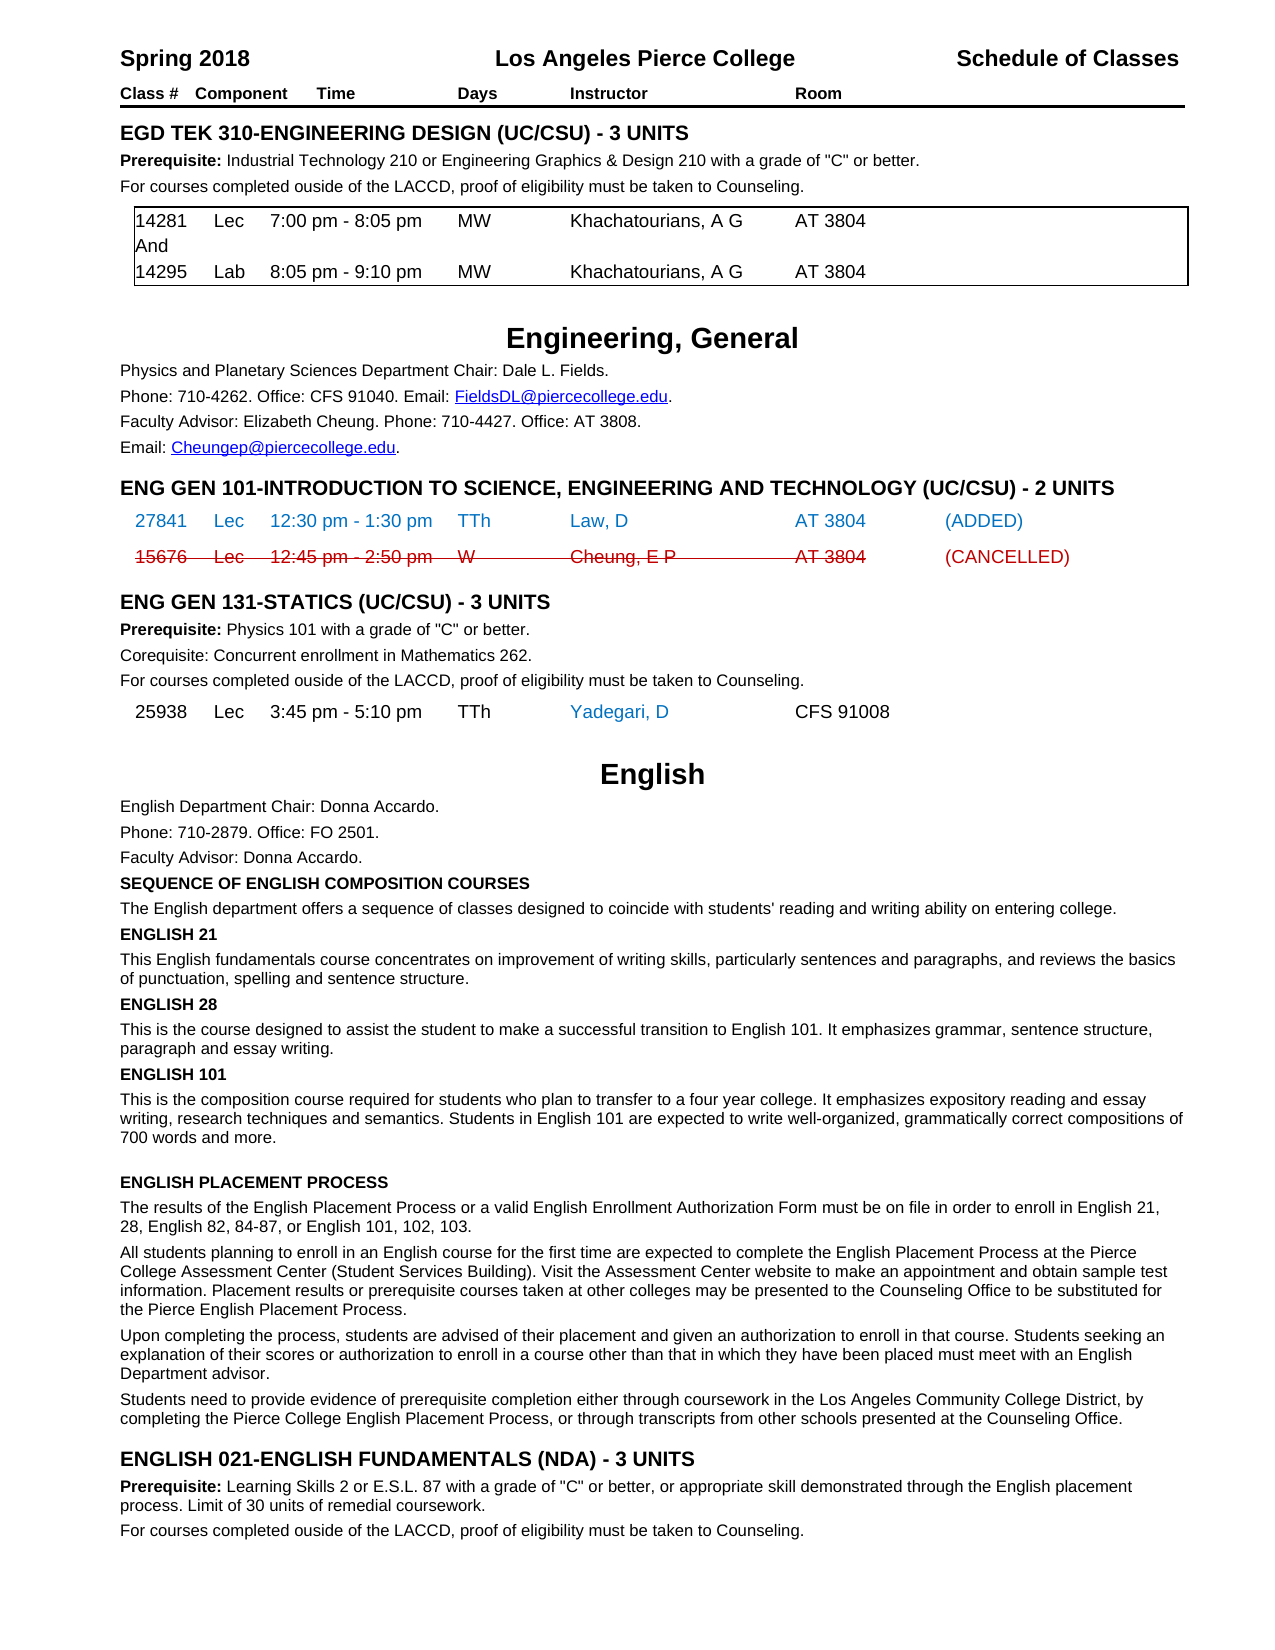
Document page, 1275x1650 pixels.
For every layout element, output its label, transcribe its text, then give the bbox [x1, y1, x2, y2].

text And [135, 232, 1187, 257]
text 27841 Lec 12:30 pm - 1:30 pm TTh Law, D AT 3804 (ADDED) [135, 510, 1185, 531]
title ENG GEN 131-Statics (UC/CSU) - 3 Units [120, 590, 1185, 614]
text 14281 Lec 7:00 pm - 8:05 pm MW Khachatourians, A G AT 3804 [135, 208, 1187, 231]
title EGD TEK 310-Engineering Design (UC/CSU) - 3 Units [120, 121, 1185, 145]
text ENGLISH 101 [120, 1064, 1185, 1083]
title ENG GEN 101-Introduction To Science, Engineering And Technology (UC/CSU) - 2 Units [120, 475, 1185, 499]
text The English department offers a sequence of classes designed to coincide with students' reading and writing ability on entering college. [120, 899, 1185, 918]
text This English fundamentals course concentrates on improvement of writing skills, particularly sentences and paragraphs, and reviews the basics of punctuation, spelling and sentence structure. [120, 950, 1185, 988]
text For courses completed ouside of the LACCD, proof of eligibility must be taken to Counseling. [120, 1521, 1185, 1540]
subtitle Engineering, General [120, 321, 1185, 355]
text 14295 Lab 8:05 pm - 9:10 pm MW Khachatourians, A G AT 3804 [135, 257, 1187, 285]
text 25938 Lec 3:45 pm - 5:10 pm TTh Yadegari, D CFS 91008 [135, 701, 1185, 722]
text The results of the English Placement Process or a valid English Enrollment Authorization Form must be on file in order to enroll in English 21, 28, English 82, 84-87, or English 101, 102, 103. [120, 1198, 1185, 1236]
text Phone: 710-2879. Office: FO 2501. [120, 823, 1185, 842]
text Faculty Advisor: Donna Accardo. [120, 848, 1185, 867]
text For courses completed ouside of the LACCD, proof of eligibility must be taken to Counseling. [120, 671, 1185, 690]
text Faculty Advisor: Elizabeth Cheung. Phone: 710-4427. Office: AT 3808. [120, 412, 1185, 431]
text This is the course designed to assist the student to make a successful transition to English 101. It emphasizes grammar, sentence structure, paragraph and essay writing. [120, 1020, 1185, 1058]
text Physics and Planetary Sciences Department Chair: Dale L. Fields. [120, 361, 1185, 380]
text For courses completed ouside of the LACCD, proof of eligibility must be taken to Counseling. [120, 176, 1185, 196]
text ENGLISH PLACEMENT PROCESS [120, 1173, 1185, 1192]
text ENGLISH 21 [120, 924, 1185, 943]
text This is the composition course required for students who plan to transfer to a four year college. It emphasizes expository reading and essay writing, research techniques and semantics. Students in English 101 are expected to write well-organized, grammatically correct compositions of 700 words and more. [120, 1090, 1185, 1147]
subtitle English [120, 757, 1185, 791]
text Email: Cheungep@piercecollege.edu. [120, 437, 1185, 457]
text Prerequisite: Industrial Technology 210 or Engineering Graphics & Design 210 with a grade of "C" or better. [120, 151, 1185, 170]
text Students need to provide evidence of prerequisite completion either through coursework in the Los Angeles Community College District, by completing the Pierce College English Placement Process, or through transcripts from other schools presented at the Counseling Office. [120, 1389, 1185, 1428]
text All students planning to enroll in an English course for the first time are expected to complete the English Placement Process at the Pierce College Assessment Center (Student Services Building). Visit the Assessment Center website to make an appointment and obtain sample test information. Placement results or prerequisite courses taken at other colleges may be presented to the Counseling Office to be substituted for the Pierce English Placement Process. [120, 1243, 1185, 1319]
text Upon completing the process, students are advised of their placement and given an authorization to enroll in that course. Students seeking an explanation of their scores or authorization to enroll in a course other than that in which they have been placed must meet with an English Department advisor. [120, 1326, 1185, 1383]
title ENGLISH 021-English Fundamentals (NDA) - 3 Units [120, 1446, 1185, 1470]
text ENGLISH 28 [120, 994, 1185, 1013]
text Corequisite: Concurrent enrollment in Mathematics 262. [120, 646, 1185, 665]
text 15676 Lec 12:45 pm - 2:50 pm W Cheung, E P AT 3804 (CANCELLED) [135, 546, 1185, 567]
text SEQUENCE OF ENGLISH COMPOSITION COURSES [120, 873, 1185, 893]
text Phone: 710-4262. Office: CFS 91040. Email: FieldsDL@piercecollege.edu. [120, 387, 1185, 406]
text English Department Chair: Donna Accardo. [120, 797, 1185, 816]
text Prerequisite: Learning Skills 2 or E.S.L. 87 with a grade of "C" or better, or appropriate skill demonstrated through the English placement process. Limit of 30 units of remedial coursework. [120, 1477, 1185, 1515]
text Prerequisite: Physics 101 with a grade of "C" or better. [120, 620, 1185, 639]
